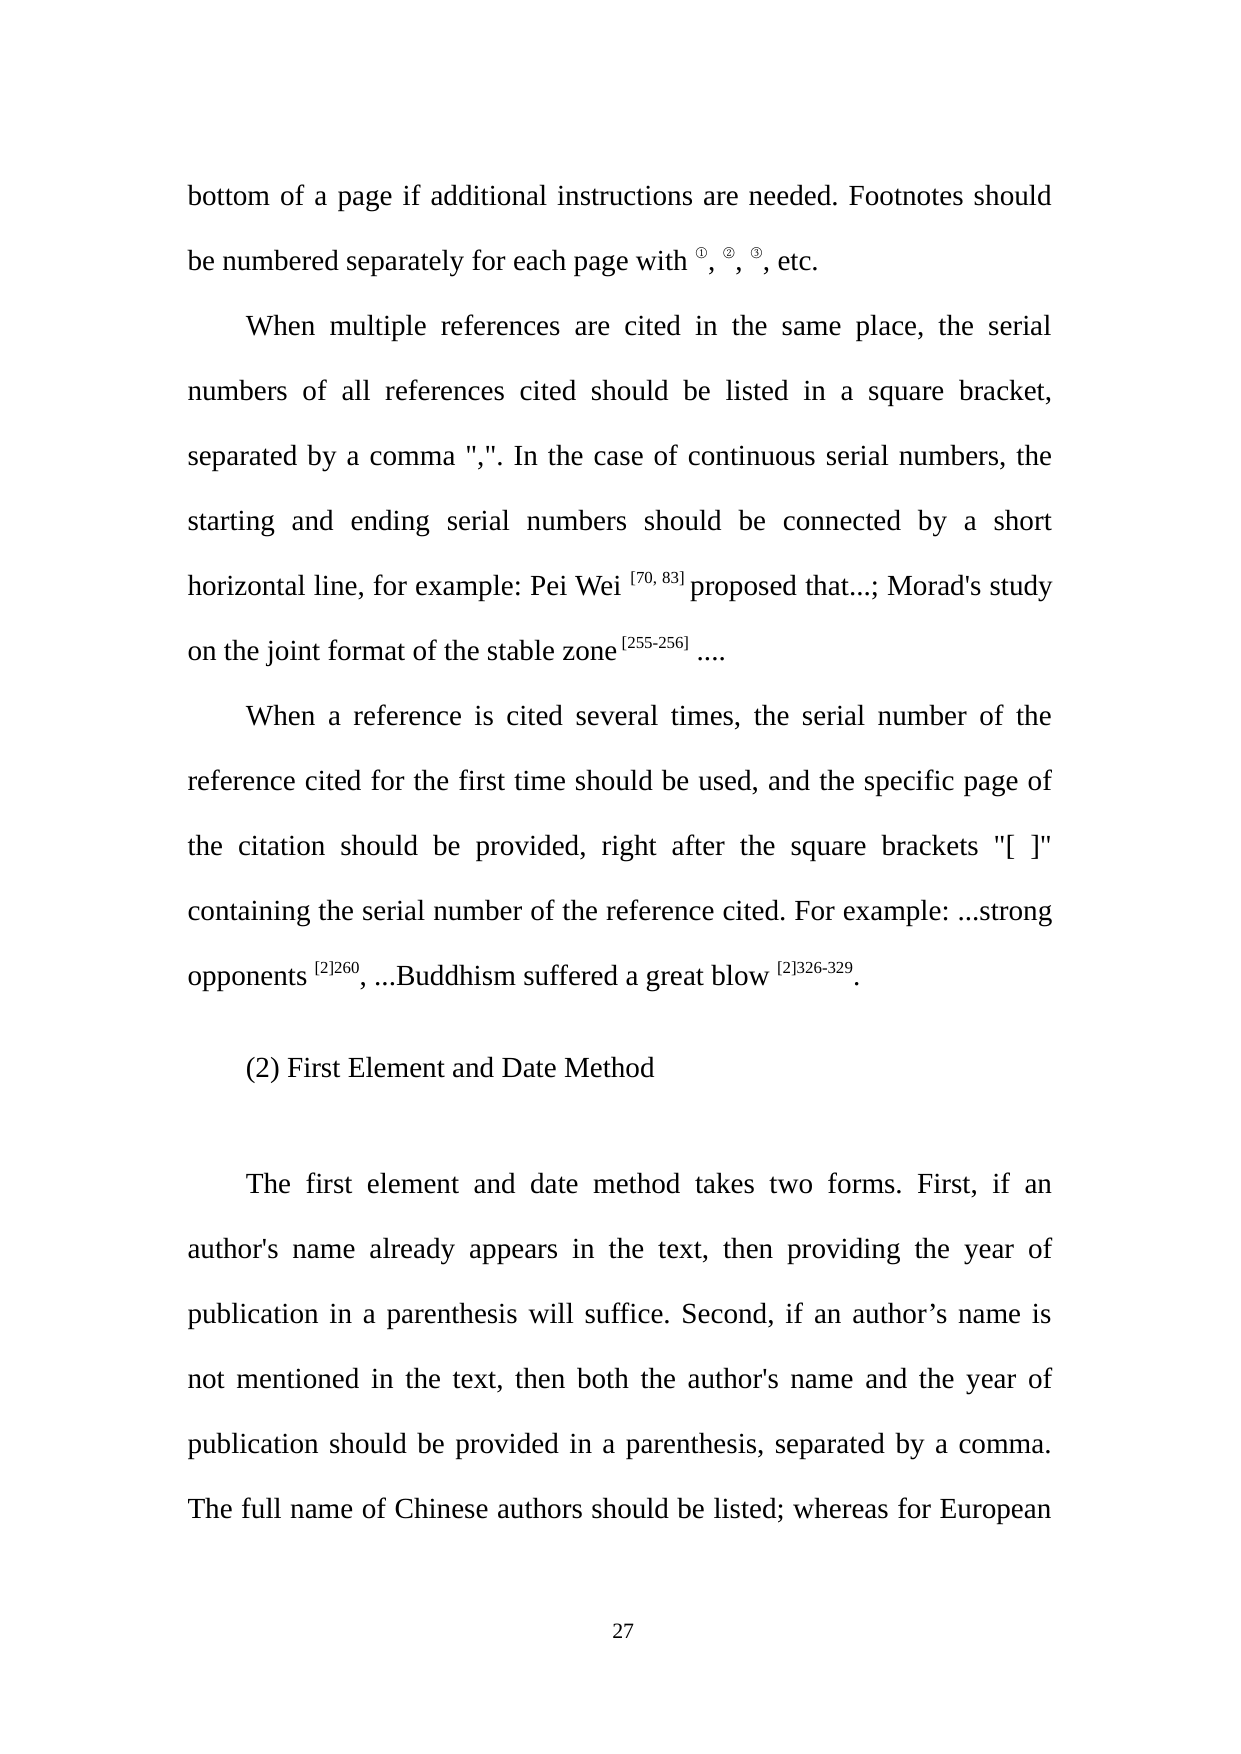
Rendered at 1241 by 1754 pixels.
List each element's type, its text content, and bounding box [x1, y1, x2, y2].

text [187, 162, 1053, 292]
text When a reference is cited several times, the serial number of the reference cited for the first time should be used, and the specific page of the citation should be provided, right after the square brackets "[ ]" containing the serial number of the reference cited. For example: ...strong opponents [2]260, ...Buddhism suffered a great blow [2]326-329. [187, 682, 1053, 1007]
subtitle (2) First Element and Date Method [187, 1034, 1053, 1099]
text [187, 1151, 1053, 1541]
text When multiple references are cited in the same place, the serial numbers of all references cited should be listed in a square bracket, separated by a comma ",". In the case of continuous serial numbers, the starting and ending serial numbers should be connected by a short horizontal line, for example: Pei Wei [70, 83] proposed that...; Morad's study on the joint format of the stable zone [255-256] .... [187, 292, 1053, 682]
